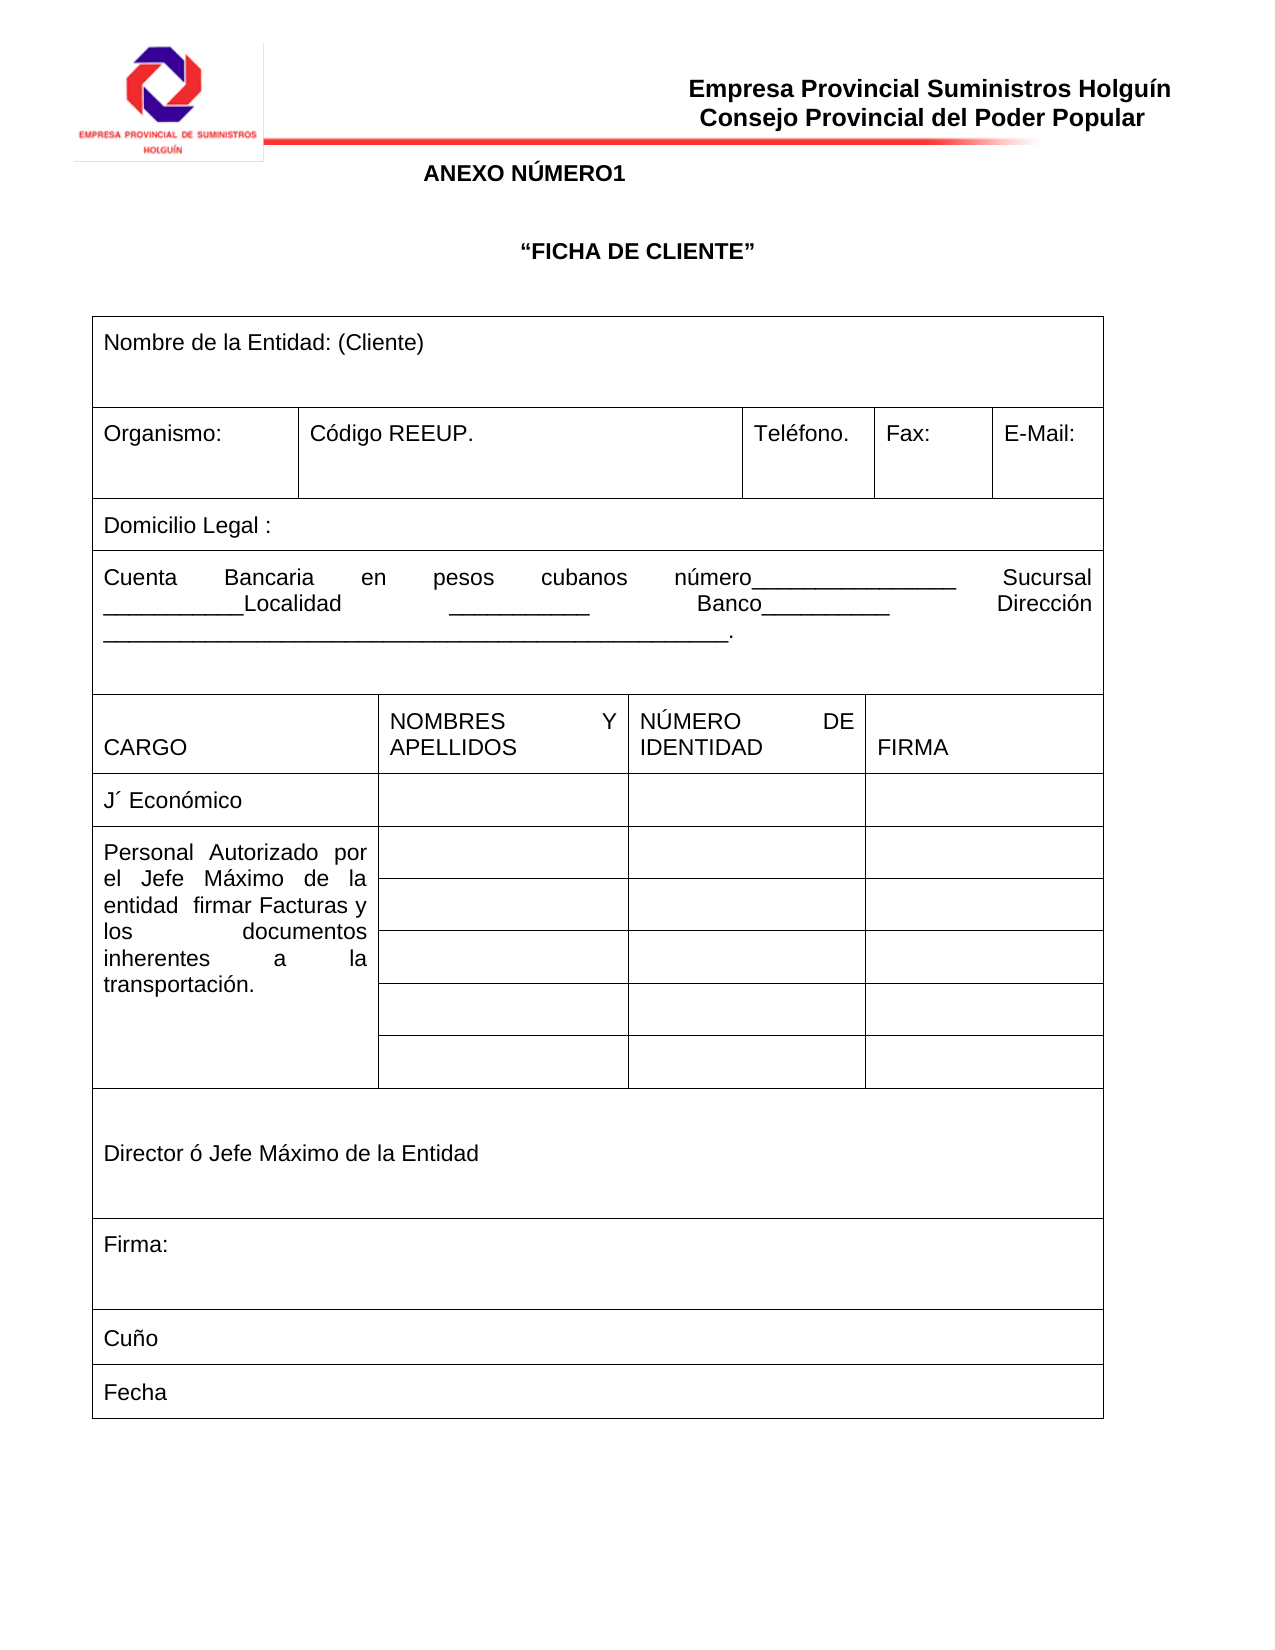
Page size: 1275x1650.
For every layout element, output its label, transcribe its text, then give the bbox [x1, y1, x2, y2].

picture [74, 43, 1059, 163]
text ANEXO NÚMERO1 [103, 160, 1172, 186]
table_cell FIRMA [866, 695, 1103, 773]
table_cell Cuño [93, 1310, 1103, 1363]
table_cell [629, 774, 865, 826]
table_cell [629, 1036, 865, 1087]
table_cell [866, 984, 1103, 1035]
table_cell Firma: [93, 1219, 1103, 1309]
table_cell NOMBRES Y APELLIDOS [379, 695, 628, 773]
table_cell [629, 879, 865, 930]
table_cell [379, 1036, 628, 1087]
table_cell E-Mail: [993, 408, 1103, 498]
table_cell [629, 931, 865, 983]
table_cell [379, 984, 628, 1035]
table_cell Código REEUP. [299, 408, 742, 498]
table_cell NÚMERO DE IDENTIDAD [629, 695, 865, 773]
table_cell Fax: [875, 408, 992, 498]
table_cell Cuenta Bancaria en pesos cubanos número________________ Sucursal ___________Localidad ___________ Banco__________ Dirección _________________________________________________. [93, 551, 1103, 694]
table_cell [379, 827, 628, 878]
table_cell [379, 774, 628, 826]
table_cell [866, 827, 1103, 878]
table_cell [866, 1036, 1103, 1087]
table_cell Domicilio Legal : [93, 499, 1103, 550]
table_cell Personal Autorizado por el Jefe Máximo de la entidad firmar Facturas y los documentos inherentes a la transportación. [93, 827, 378, 1087]
table_header Nombre de la Entidad: (Cliente) [93, 317, 1103, 407]
table_cell J´ Económico [93, 774, 378, 826]
table_cell [379, 931, 628, 983]
table_cell Teléfono. [743, 408, 874, 498]
table_cell Director ó Jefe Máximo de la Entidad [93, 1089, 1103, 1218]
text “FICHA DE CLIENTE” [103, 238, 1172, 264]
table_cell [866, 774, 1103, 826]
table_cell [629, 984, 865, 1035]
table_cell [866, 931, 1103, 983]
table_cell [379, 879, 628, 930]
table_cell Organismo: [93, 408, 298, 498]
table_cell [866, 879, 1103, 930]
table_cell [629, 827, 865, 878]
table_cell Fecha [93, 1365, 1103, 1418]
table_cell CARGO [93, 695, 378, 773]
